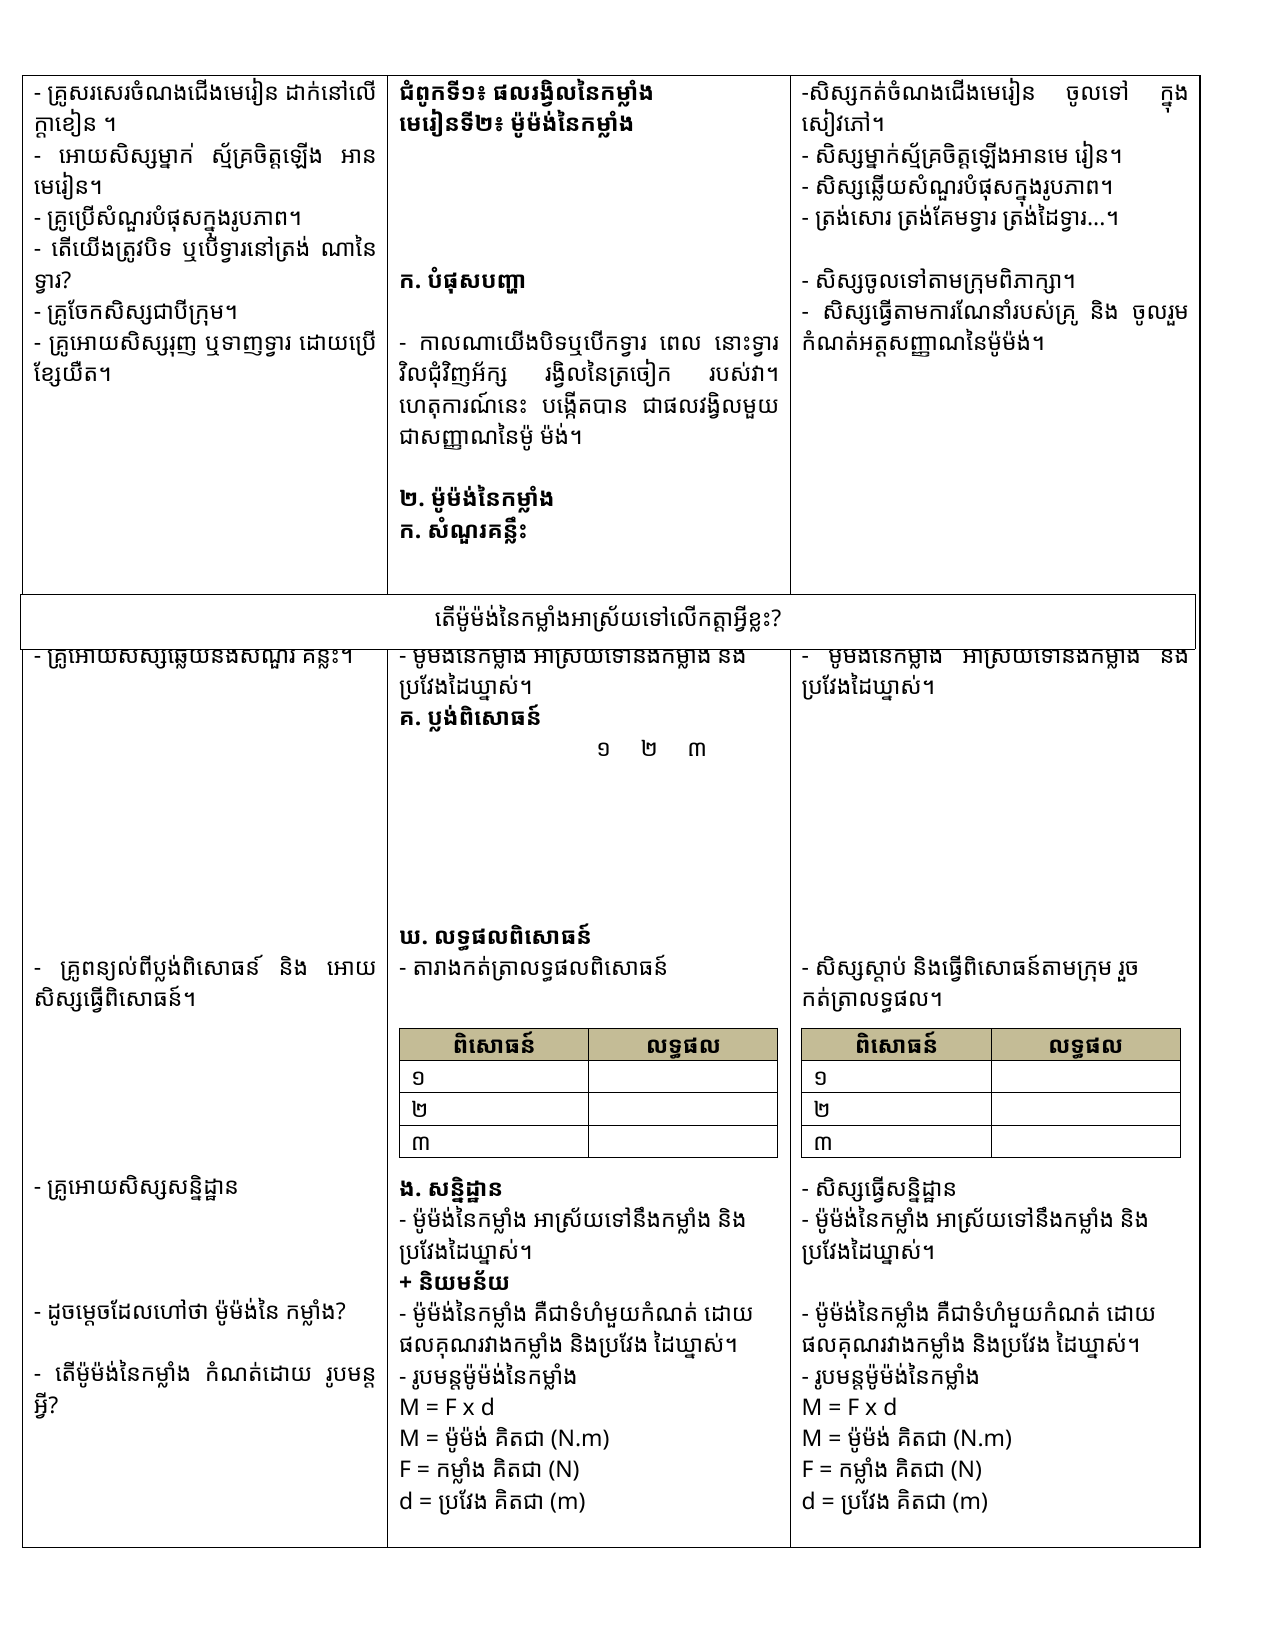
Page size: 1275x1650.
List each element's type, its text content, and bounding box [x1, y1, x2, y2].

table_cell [791, 76, 1199, 1547]
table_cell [388, 76, 790, 594]
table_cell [23, 76, 387, 594]
